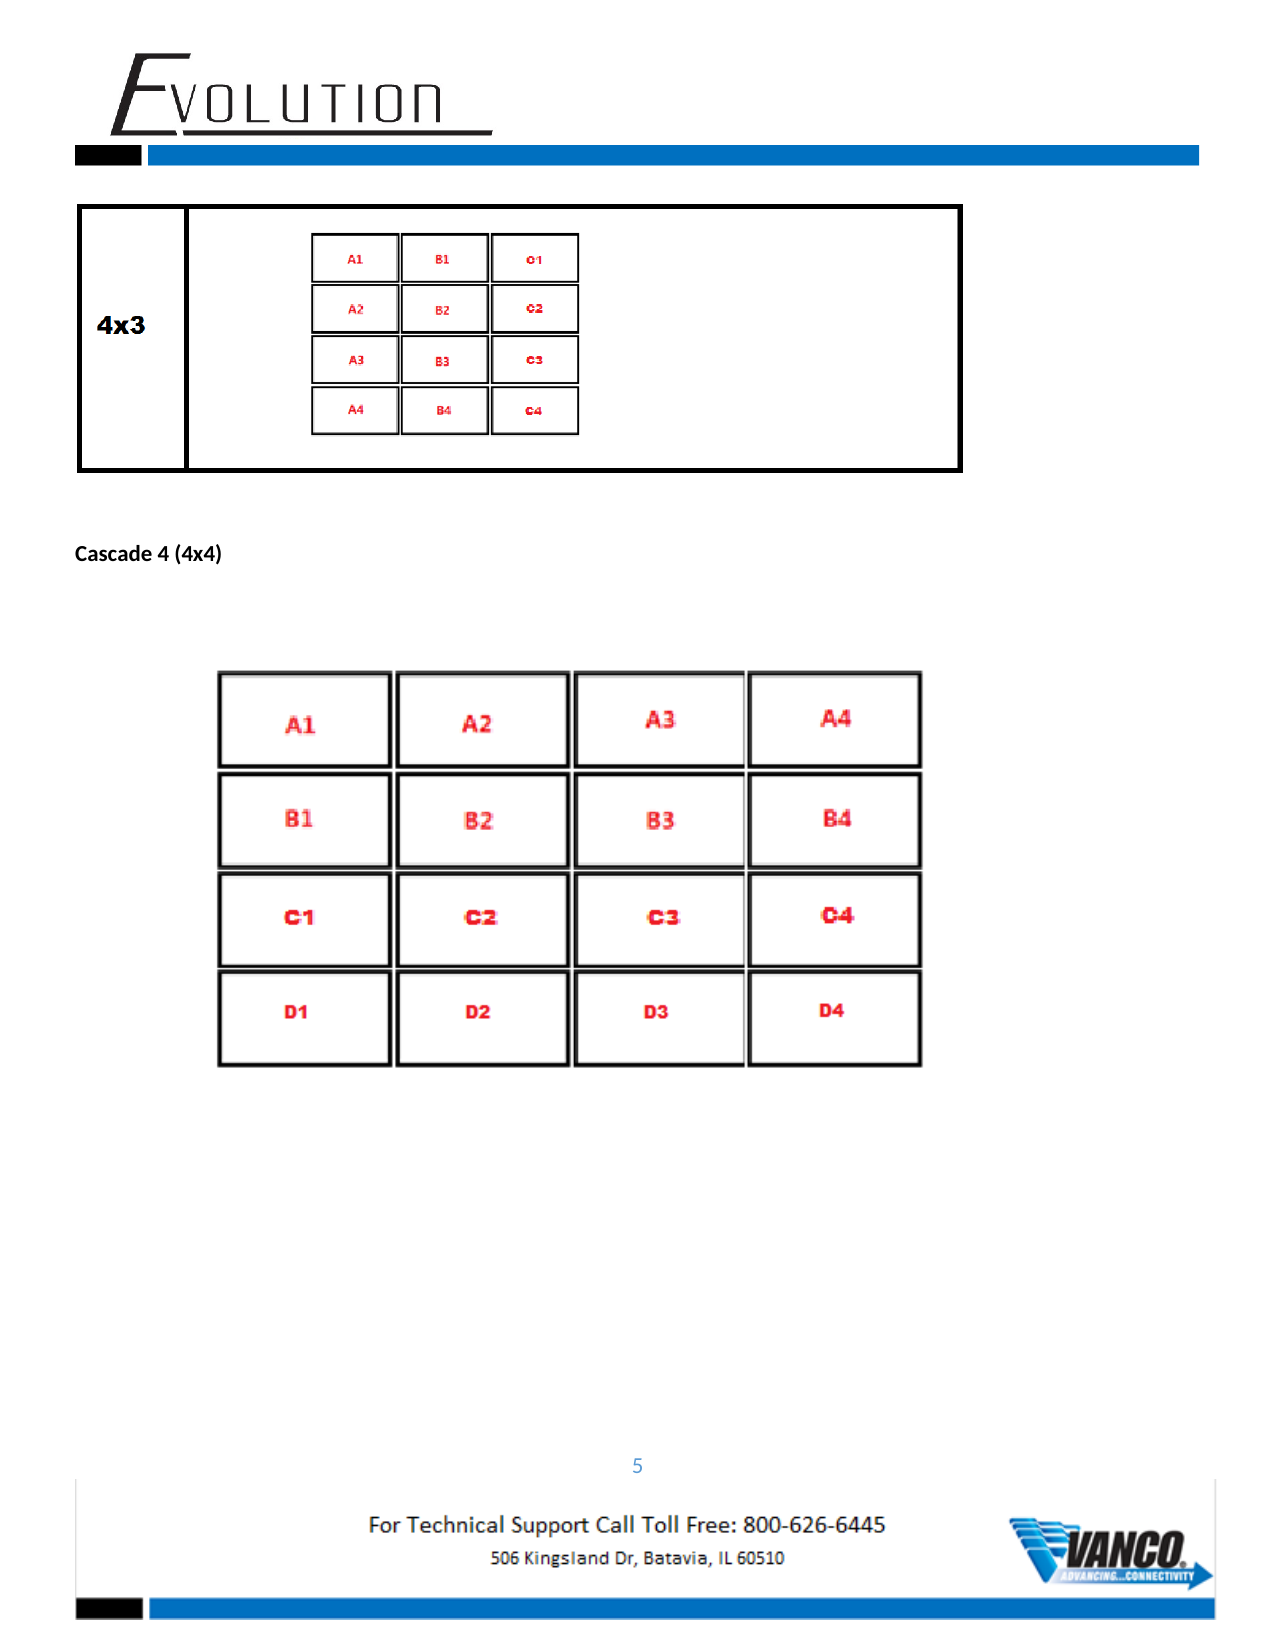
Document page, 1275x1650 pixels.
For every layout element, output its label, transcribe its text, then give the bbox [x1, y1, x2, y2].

picture [75, 30, 1200, 166]
text Cascade 4 (4x4) [75, 539, 1200, 567]
picture [77, 201, 968, 475]
picture [204, 659, 935, 1096]
picture [75, 1479, 1218, 1620]
